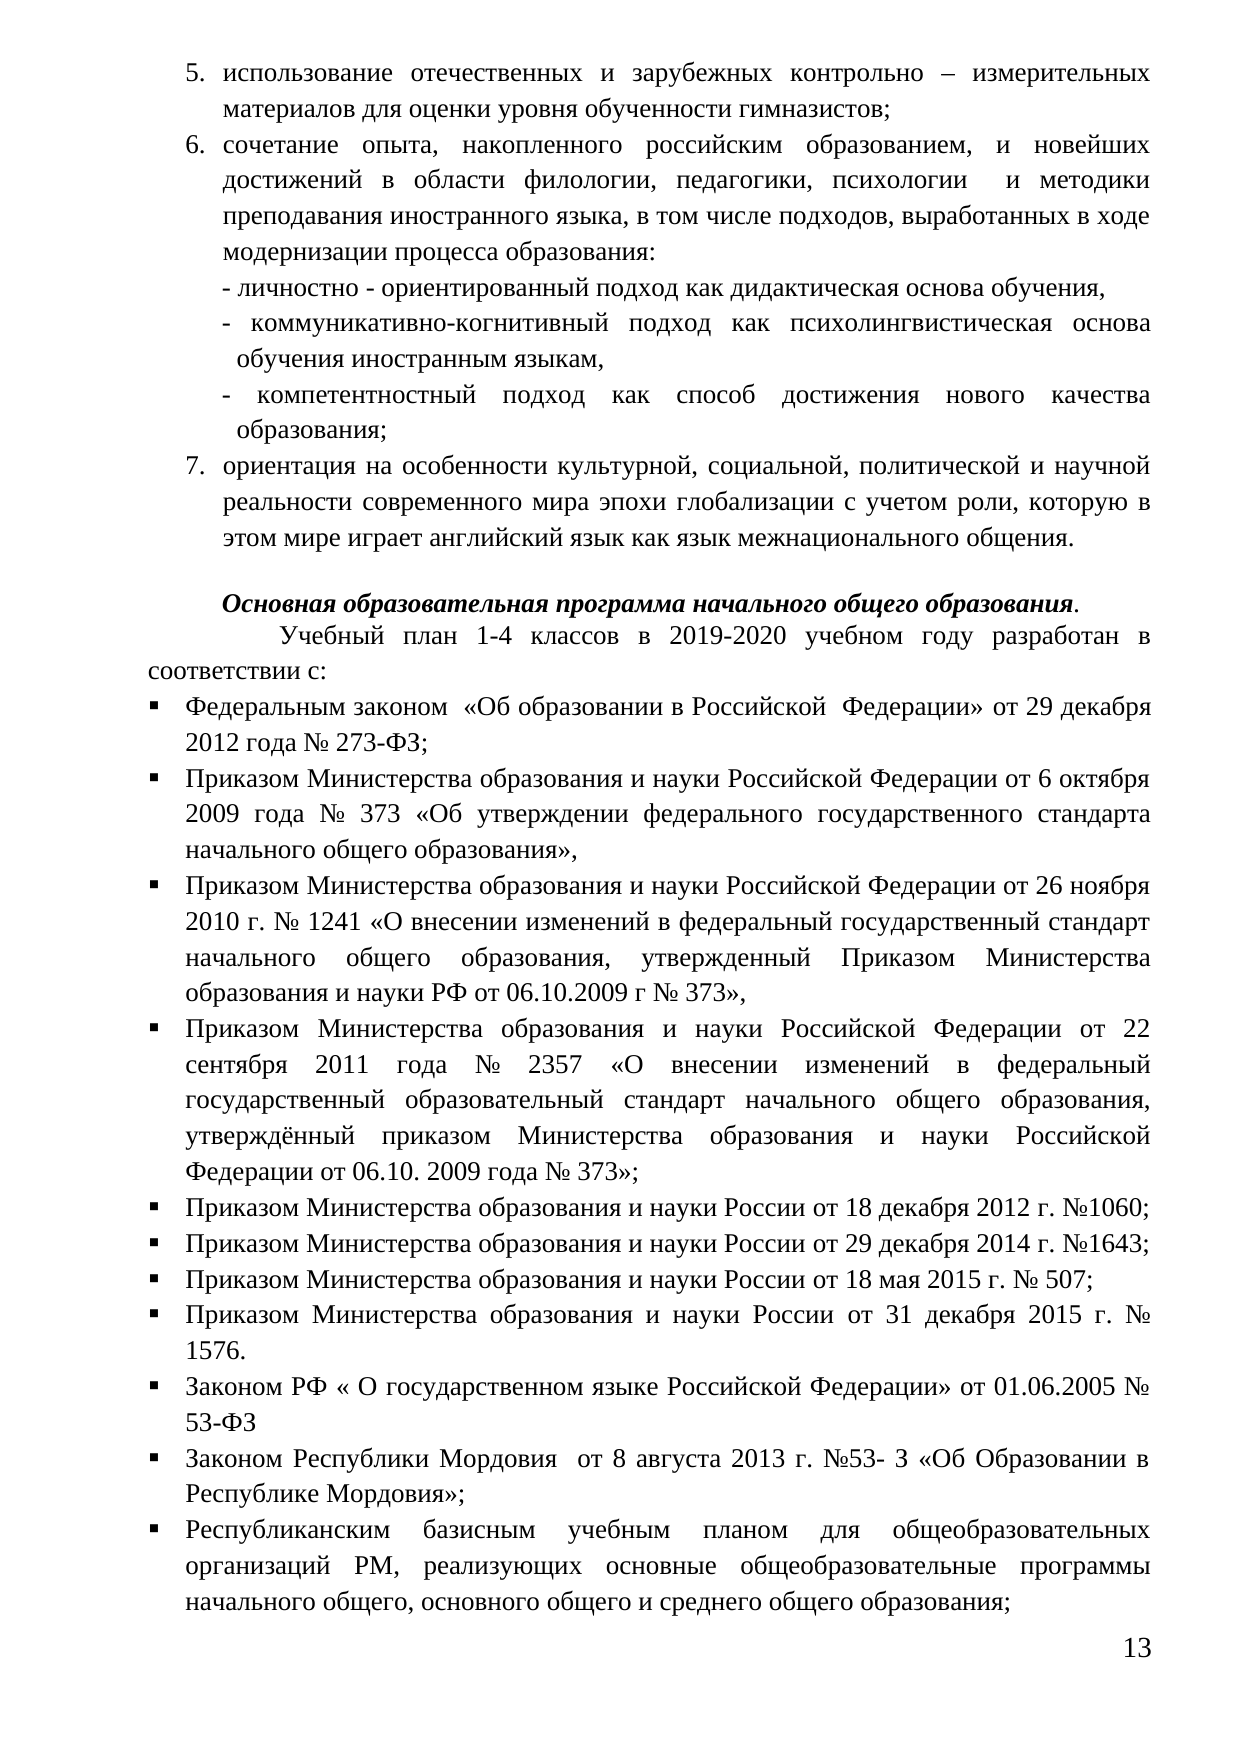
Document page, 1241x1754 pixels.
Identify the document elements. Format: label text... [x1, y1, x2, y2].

text - личностно - ориентированный подход как дидактическая основа обучения, [222, 271, 1152, 302]
list Законом РФ « О государственном языке Российской Федерации» от 01.06.2005 № 53-ФЗ [148, 1370, 1152, 1437]
list Приказом Министерства образования и науки России от 18 мая 2015 г. № 507; [148, 1263, 1152, 1294]
list ориентация на особенности культурной, социальной, политической и научной реальности современного мира эпохи глобализации с учетом роли, которую в этом мире играет английский язык как язык межнационального общения. [185, 449, 1152, 552]
list Приказом Министерства образования и науки Российской Федерации от 22 сентября 2011 года № 2357 «О внесении изменений в федеральный государственный образовательный стандарт начального общего образования, утверждённый приказом Министерства образования и науки Российской Федерации от 06.10. 2009 года № 373»; [148, 1012, 1152, 1186]
text Учебный план 1-4 классов в 2019-2020 учебном году разработан в соответствии с: [148, 619, 1152, 686]
list Приказом Министерства образования и науки Российской Федерации от 26 ноября . № 1241 «О внесении изменений в федеральный государственный стандарт начального общего образования, утвержденный Приказом Министерства образования и науки РФ от 06.10.2009 г № 373», [148, 869, 1152, 1007]
text Основная образовательная программа начального общего образования. [148, 588, 1152, 619]
list Приказом Министерства образования и науки Российской Федерации от 6 октября 2009 года № 373 «Об утверждении федерального государственного стандарта начального общего образования», [148, 762, 1152, 864]
text - компетентностный подход как способ достижения нового качества образования; [222, 378, 1152, 445]
list Законом Республики Мордовия от 8 августа 2013 г. №53- З «Об Образовании в Республике Мордовия»; [148, 1442, 1152, 1509]
list Приказом Министерства образования и науки России от 18 декабря 2012 г. №1060; [148, 1191, 1152, 1222]
text - коммуникативно-когнитивный подход как психолингвистическая основа обучения иностранным языкам, [222, 306, 1152, 373]
list сочетание опыта, накопленного российским образованием, и новейших достижений в области филологии, педагогики, психологии и методики преподавания иностранного языка, в том числе подходов, выработанных в ходе модернизации процесса образования: [185, 128, 1152, 266]
list Приказом Министерства образования и науки России от 29 декабря 2014 г. №1643; [148, 1227, 1152, 1258]
list Приказом Министерства образования и науки России от 31 декабря 2015 г. № 1576. [148, 1299, 1152, 1366]
list использование отечественных и зарубежных контрольно – измерительных материалов для оценки уровня обученности гимназистов; [185, 56, 1152, 123]
list Республиканским базисным учебным планом для общеобразовательных организаций РМ, реализующих основные общеобразовательные программы начального общего, основного общего и среднего общего образования; [148, 1513, 1152, 1616]
list Федеральным законом «Об образовании в Российской Федерации» от 29 декабря 2012 года № 273-ФЗ; [148, 690, 1152, 757]
